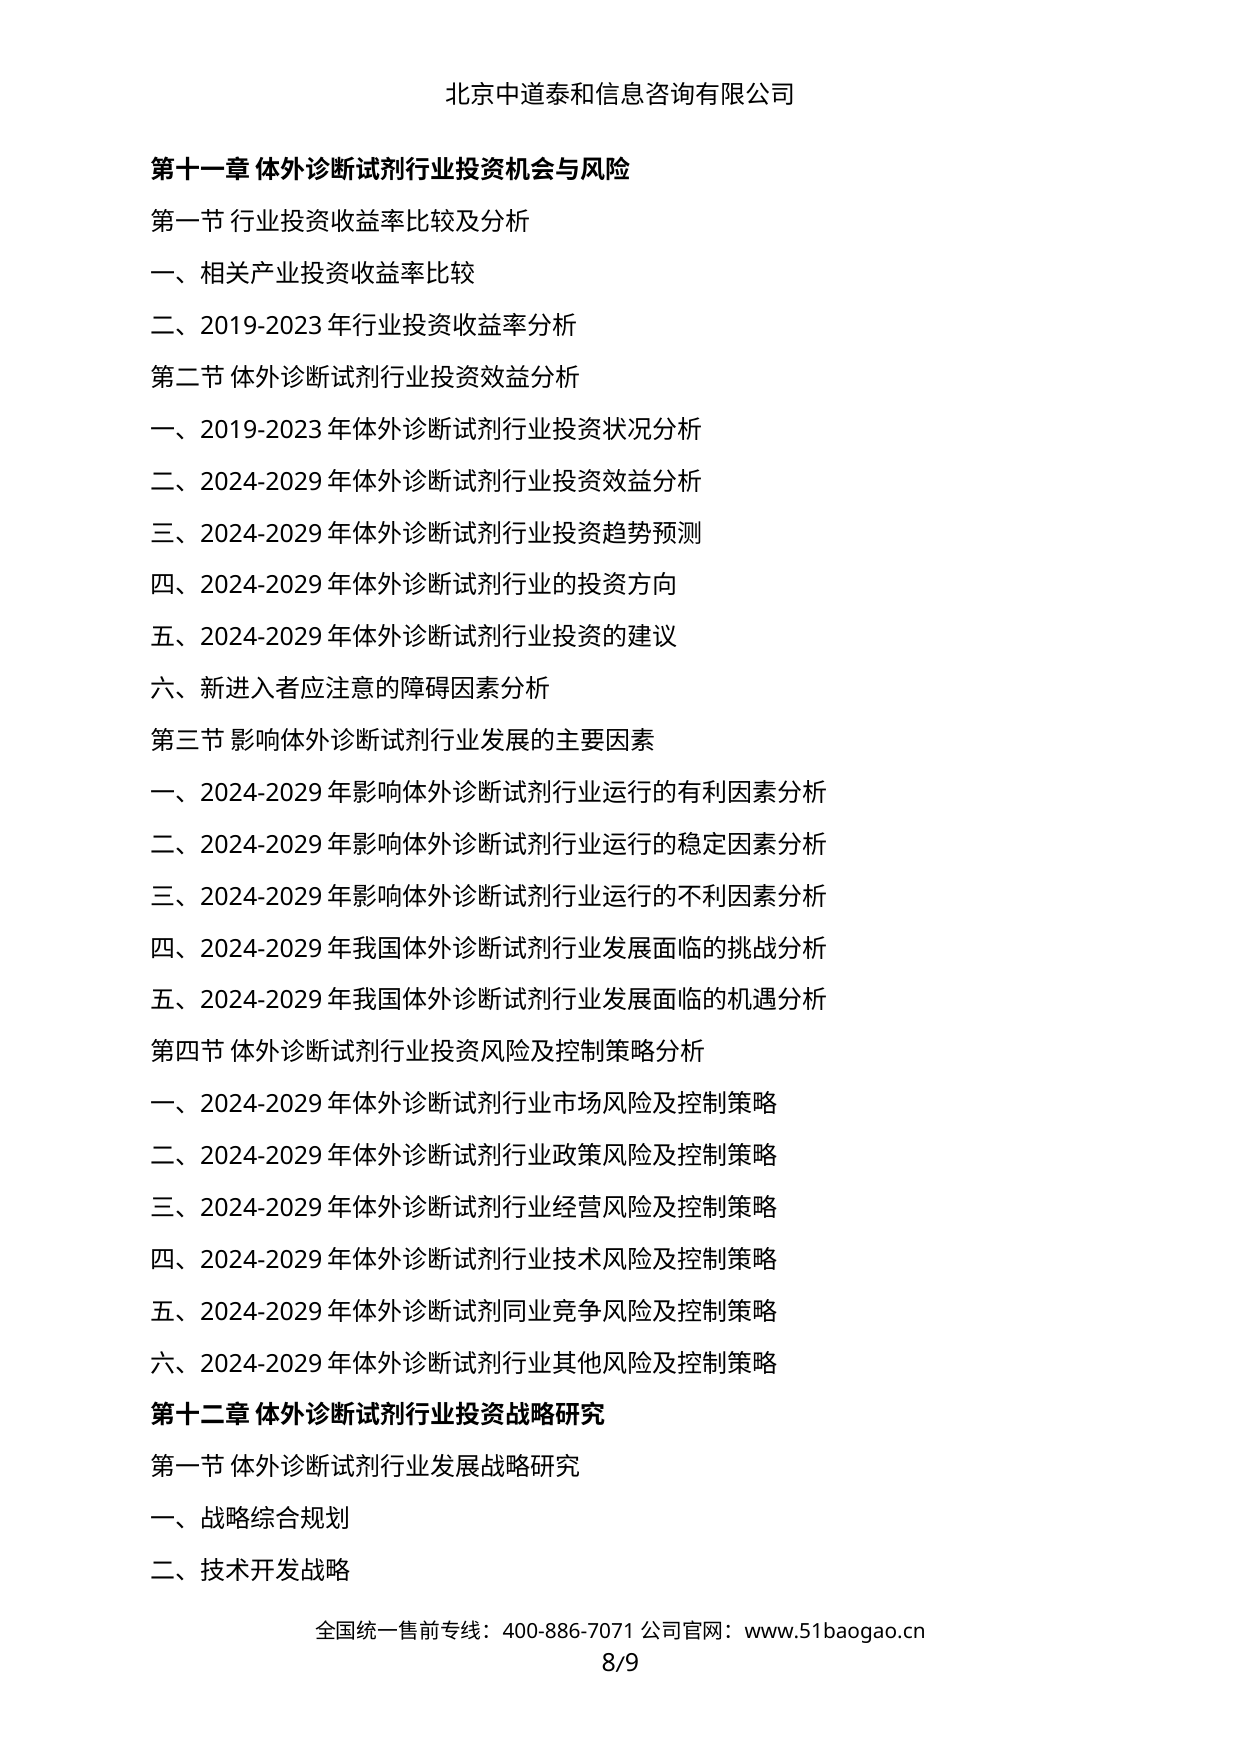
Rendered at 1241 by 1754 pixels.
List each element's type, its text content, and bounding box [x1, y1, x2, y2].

text 二、技术开发战略 [150, 1551, 1090, 1587]
text 第三节 影响体外诊断试剂行业发展的主要因素 [150, 721, 1090, 757]
text 二、2024-2029年影响体外诊断试剂行业运行的稳定因素分析 [150, 824, 1090, 861]
text 一、2024-2029年影响体外诊断试剂行业运行的有利因素分析 [150, 772, 1090, 809]
text 六、新进入者应注意的障碍因素分析 [150, 669, 1090, 705]
text 四、2024-2029年我国体外诊断试剂行业发展面临的挑战分析 [150, 928, 1090, 964]
text 三、2024-2029年体外诊断试剂行业投资趋势预测 [150, 513, 1090, 549]
text 第一节 体外诊断试剂行业发展战略研究 [150, 1447, 1090, 1483]
text 二、2024-2029年体外诊断试剂行业投资效益分析 [150, 461, 1090, 497]
text 第四节 体外诊断试剂行业投资风险及控制策略分析 [150, 1032, 1090, 1068]
text 一、战略综合规划 [150, 1499, 1090, 1535]
text 第一节 行业投资收益率比较及分析 [150, 202, 1090, 238]
text 二、2019-2023年行业投资收益率分析 [150, 306, 1090, 342]
text 四、2024-2029年体外诊断试剂行业技术风险及控制策略 [150, 1239, 1090, 1276]
text 五、2024-2029年体外诊断试剂行业投资的建议 [150, 617, 1090, 653]
text 二、2024-2029年体外诊断试剂行业政策风险及控制策略 [150, 1136, 1090, 1172]
text 五、2024-2029年我国体外诊断试剂行业发展面临的机遇分析 [150, 980, 1090, 1016]
text 第十一章 体外诊断试剂行业投资机会与风险 [150, 150, 1090, 186]
text 四、2024-2029年体外诊断试剂行业的投资方向 [150, 565, 1090, 601]
text 一、2019-2023年体外诊断试剂行业投资状况分析 [150, 409, 1090, 446]
text 第十二章 体外诊断试剂行业投资战略研究 [150, 1395, 1090, 1431]
text 六、2024-2029年体外诊断试剂行业其他风险及控制策略 [150, 1343, 1090, 1379]
text 三、2024-2029年体外诊断试剂行业经营风险及控制策略 [150, 1187, 1090, 1224]
text 一、相关产业投资收益率比较 [150, 254, 1090, 290]
text 三、2024-2029年影响体外诊断试剂行业运行的不利因素分析 [150, 876, 1090, 912]
text 五、2024-2029年体外诊断试剂同业竞争风险及控制策略 [150, 1291, 1090, 1327]
text 一、2024-2029年体外诊断试剂行业市场风险及控制策略 [150, 1084, 1090, 1120]
text 第二节 体外诊断试剂行业投资效益分析 [150, 357, 1090, 394]
